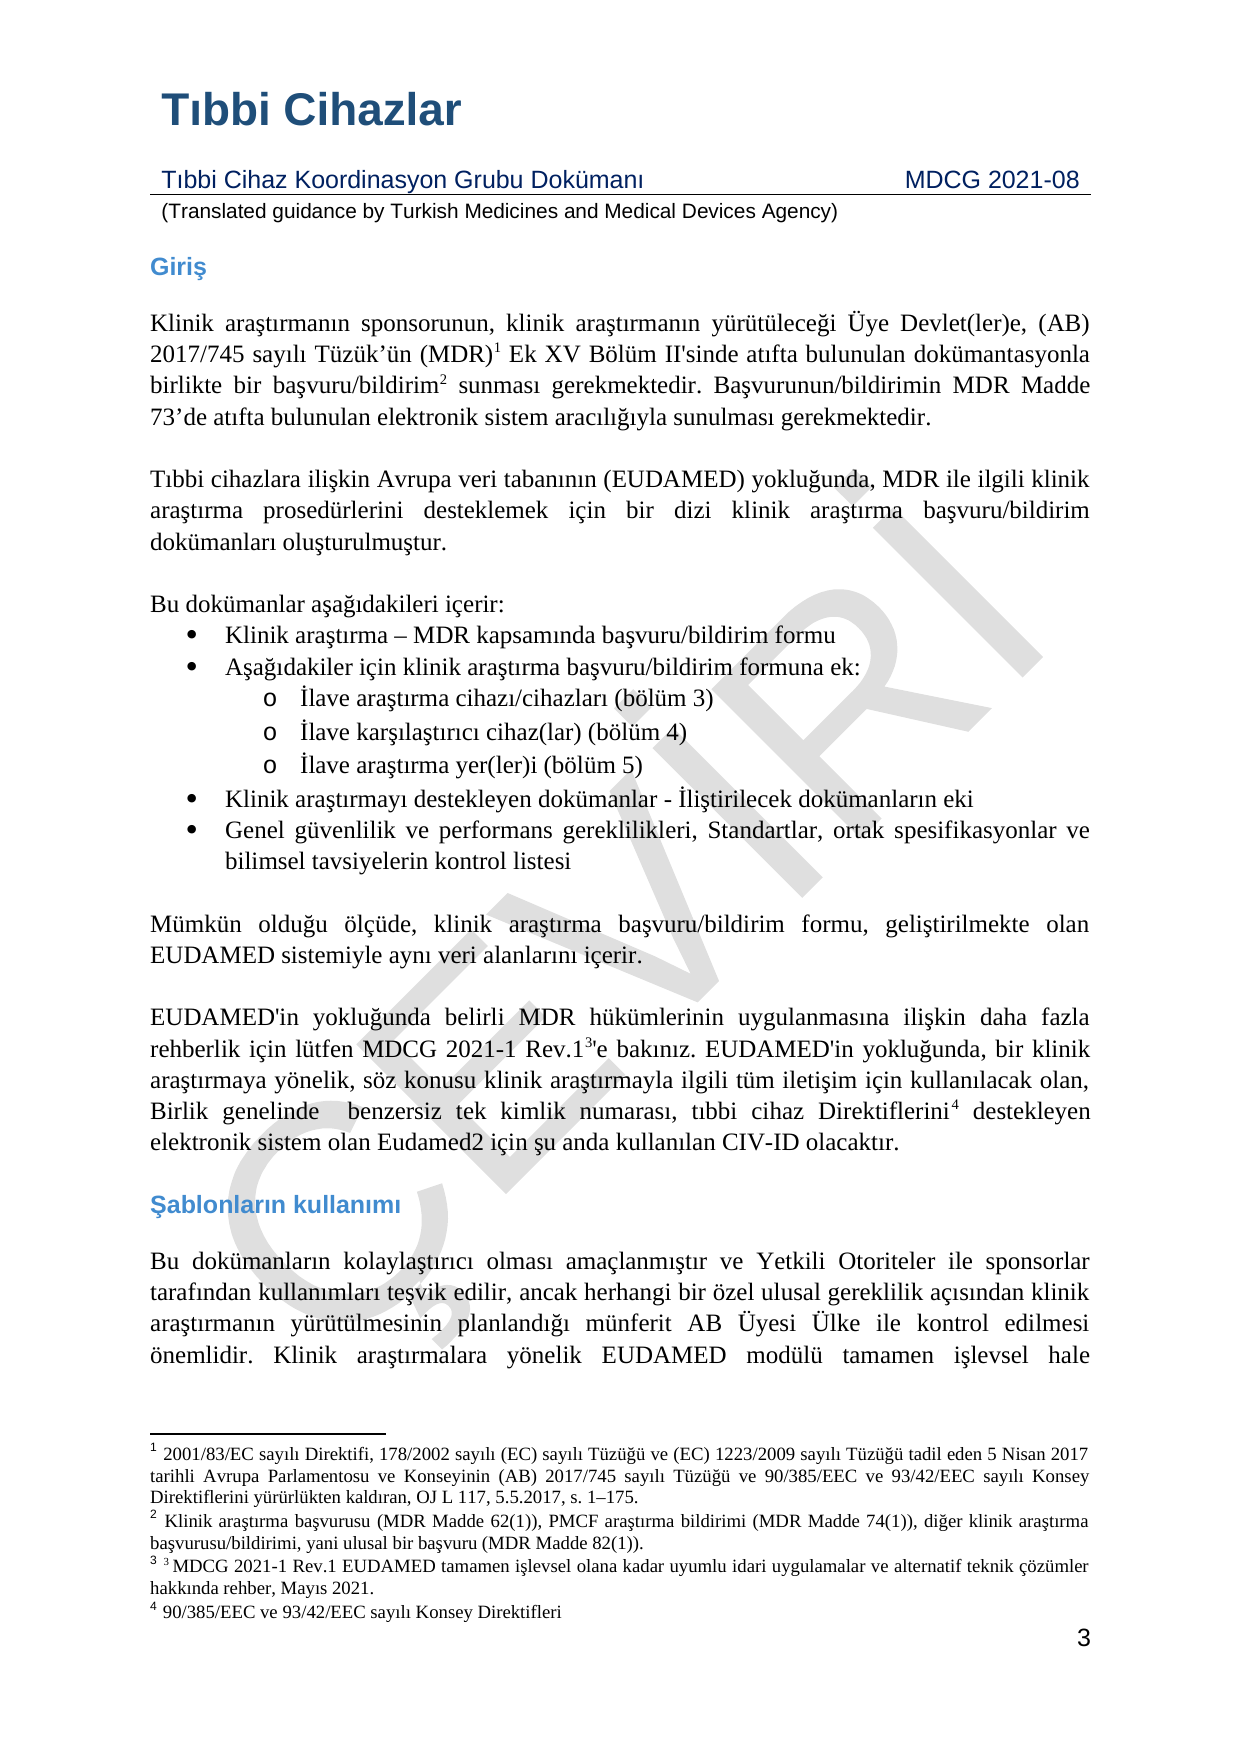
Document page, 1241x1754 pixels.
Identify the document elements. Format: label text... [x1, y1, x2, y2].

text EUDAMED'in yokluğunda belirli MDR hükümlerinin uygulanmasına ilişkin daha fazla rehberlik için lütfen MDCG 2021-1 Rev.1'e bakınız. EUDAMED'in yokluğunda, bir klinik araştırmaya yönelik, söz konusu klinik araştırmayla ilgili tüm iletişim için kullanılacak olan, Birlik genelinde benzersiz tek kimlik numarası, tıbbi cihaz Direktiflerini destekleyen elektronik sistem olan Eudamed2 için şu anda kullanılan CIV-ID olacaktır. [150, 1002, 1091, 1156]
list Genel güvenlilik ve performans gereklilikleri, Standartlar, ortak spesifikasyonlar ve bilimsel tavsiyelerin kontrol listesi [187, 815, 1091, 875]
list İlave karşılaştırıcı cihaz(lar) (bölüm 4) [262, 717, 1091, 747]
text Klinik araştırmanın sponsorunun, klinik araştırmanın yürütüleceği Üye Devlet(ler)e, (AB) 2017/745 sayılı Tüzük’ün (MDR) Ek XV Bölüm II'sinde atıfta bulunulan dokümantasyonla birlikte bir başvuru/bildirim sunması gerekmektedir. Başvurunun/bildirimin MDR Madde 73’de atıfta bulunulan elektronik sistem aracılığıyla sunulması gerekmektedir. [150, 308, 1091, 431]
subtitle Giriş [150, 252, 1091, 281]
list İlave araştırma cihazı/cihazları (bölüm 3) [262, 683, 1091, 714]
list İlave araştırma yer(ler)i (bölüm 5) [262, 750, 1091, 781]
list Klinik araştırma – MDR kapsamında başvuru/bildirim formu [187, 621, 1091, 649]
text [150, 1246, 1091, 1368]
list Klinik araştırmayı destekleyen dokümanlar - İliştirilecek dokümanların eki [187, 784, 1091, 812]
text Bu dokümanlar aşağıdakileri içerir: [150, 589, 1091, 618]
subtitle Şablonların kullanımı [150, 1190, 1091, 1219]
list Aşağıdakiler için klinik araştırma başvuru/bildirim formuna ek: [187, 652, 1091, 681]
text Tıbbi cihazlara ilişkin Avrupa veri tabanının (EUDAMED) yokluğunda, MDR ile ilgili klinik araştırma prosedürlerini desteklemek için bir dizi klinik araştırma başvuru/bildirim dokümanları oluşturulmuştur. [150, 464, 1091, 556]
text Mümkün olduğu ölçüde, klinik araştırma başvuru/bildirim formu, geliştirilmekte olan EUDAMED sistemiyle aynı veri alanlarını içerir. [150, 909, 1091, 969]
